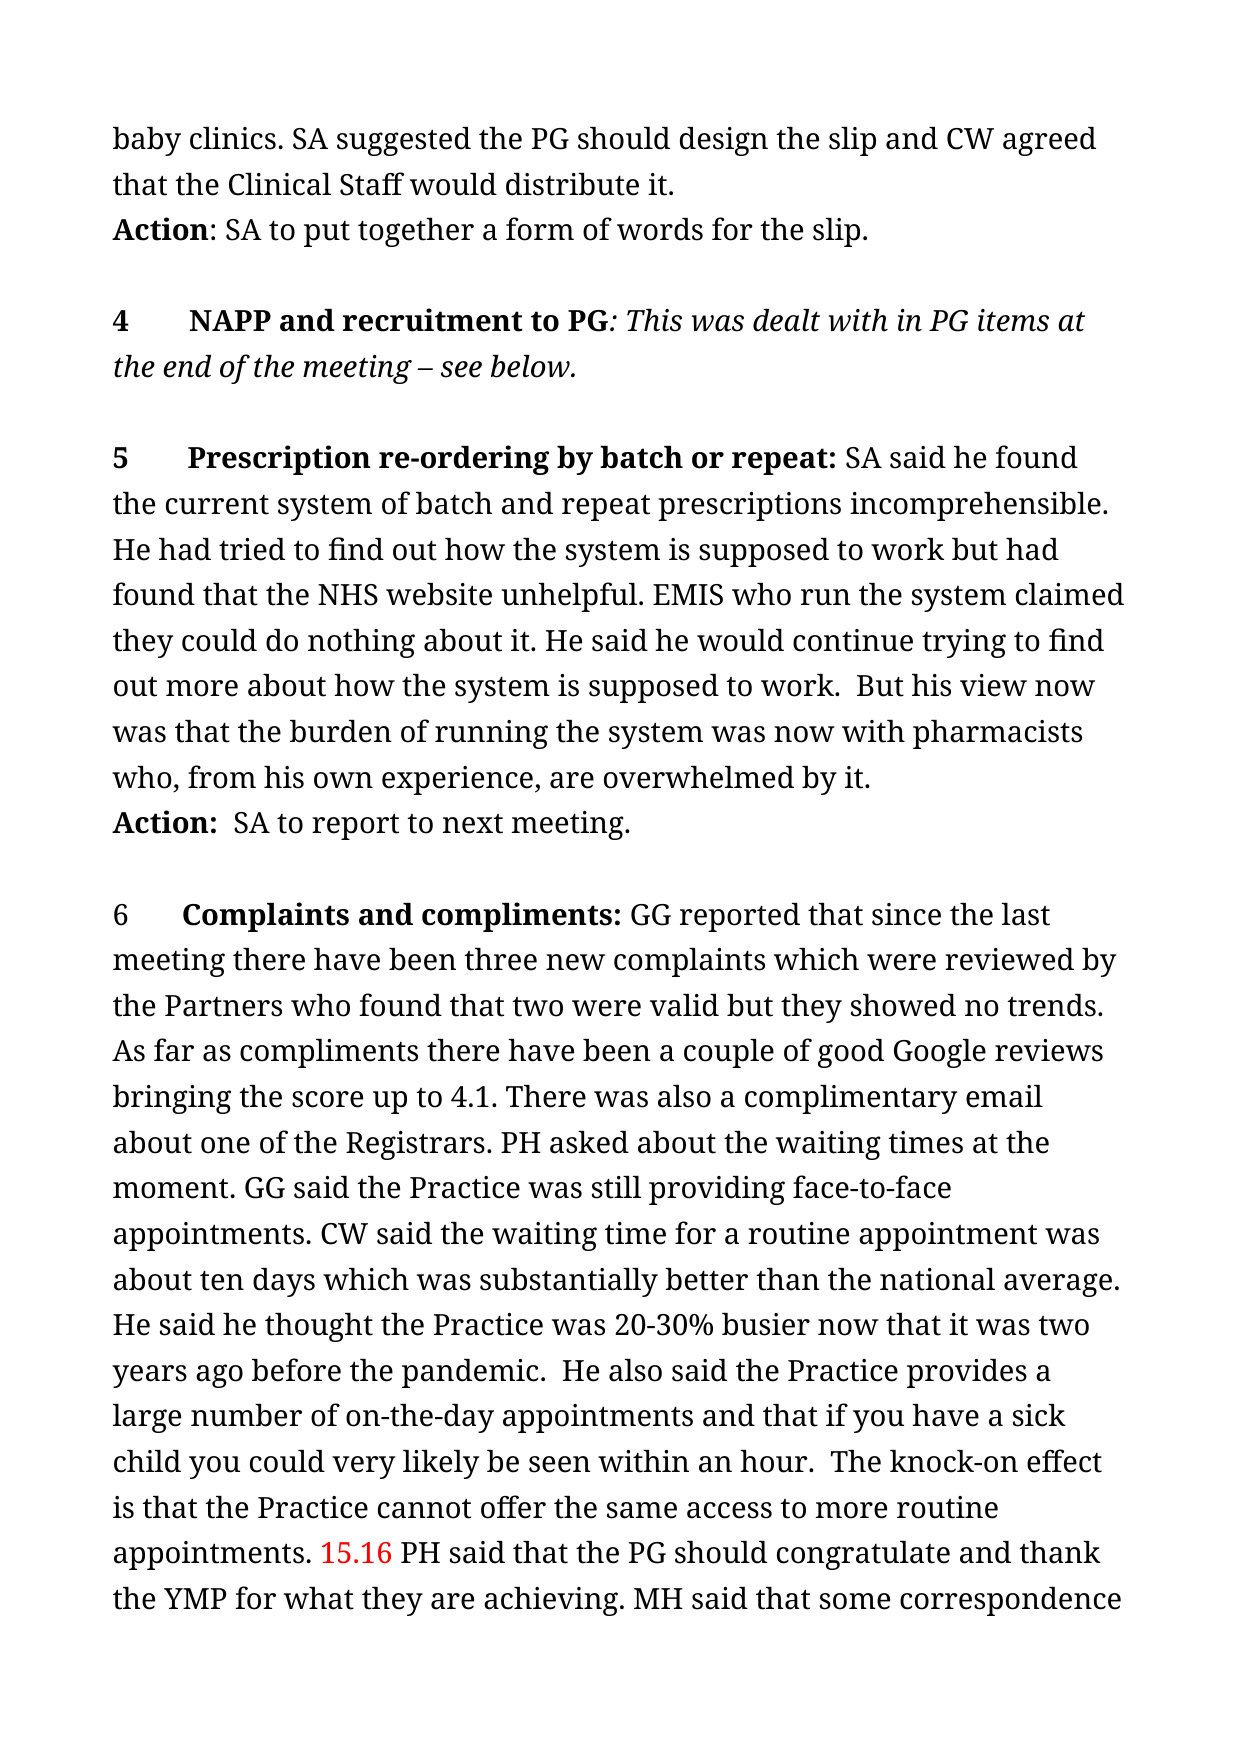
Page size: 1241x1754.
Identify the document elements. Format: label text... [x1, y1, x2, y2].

text Action: SA to report to next meeting. [112, 802, 1128, 842]
text Action: SA to put together a form of words for the slip. [112, 209, 1128, 249]
text 5 Prescription re-ordering by batch or repeat: SA said he found the current system of batch and repeat prescriptions incomprehensible. He had tried to find out how the system is supposed to work but had found that the NHS website unhelpful. EMIS who run the system claimed they could do nothing about it. He said he would continue trying to find out more about how the system is supposed to work. But his view now was that the burden of running the system was now with pharmacists who, from his own experience, are overwhelmed by it. [112, 437, 1128, 797]
text 4 NAPP and recruitment to PG: This was dealt with in PG items at the end of the meeting – see below. [112, 301, 1128, 386]
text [112, 118, 1128, 203]
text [112, 894, 1128, 1618]
